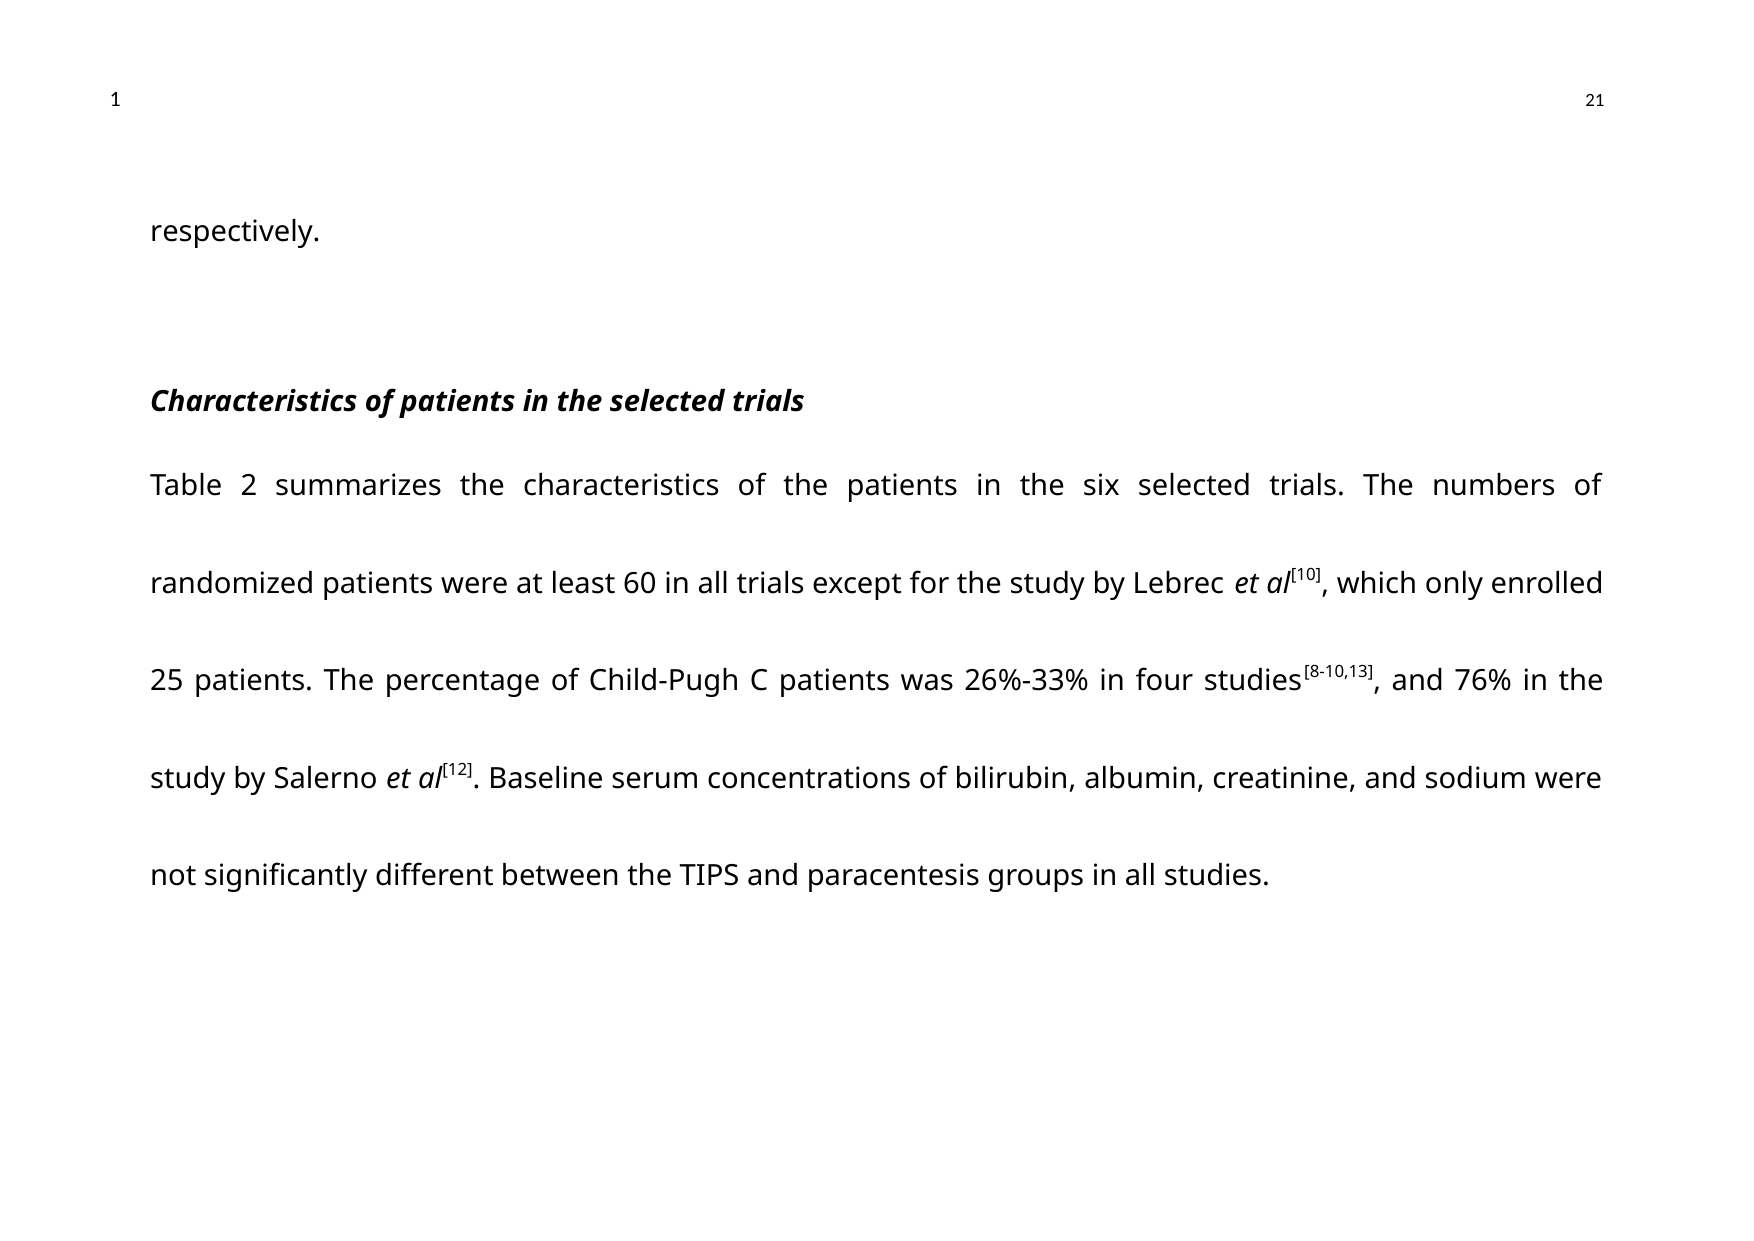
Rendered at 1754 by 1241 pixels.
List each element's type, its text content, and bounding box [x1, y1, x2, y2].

text Characteristics of patients in the selected trials [150, 367, 1604, 432]
text Table 2 summarizes the characteristics of the patients in the six selected trials. The numbers of randomized patients were at least 60 in all trials except for the study by Lebrec et al[10], which only enrolled 25 patients. The percentage of Child-Pugh C patients was 26%-33% in four studies[8-10,13], and 76% in the study by Salerno et al[12]. Baseline serum concentrations of bilirubin, albumin, creatinine, and sodium were not significantly different between the TIPS and paracentesis groups in all studies. [150, 452, 1604, 907]
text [150, 198, 1604, 263]
